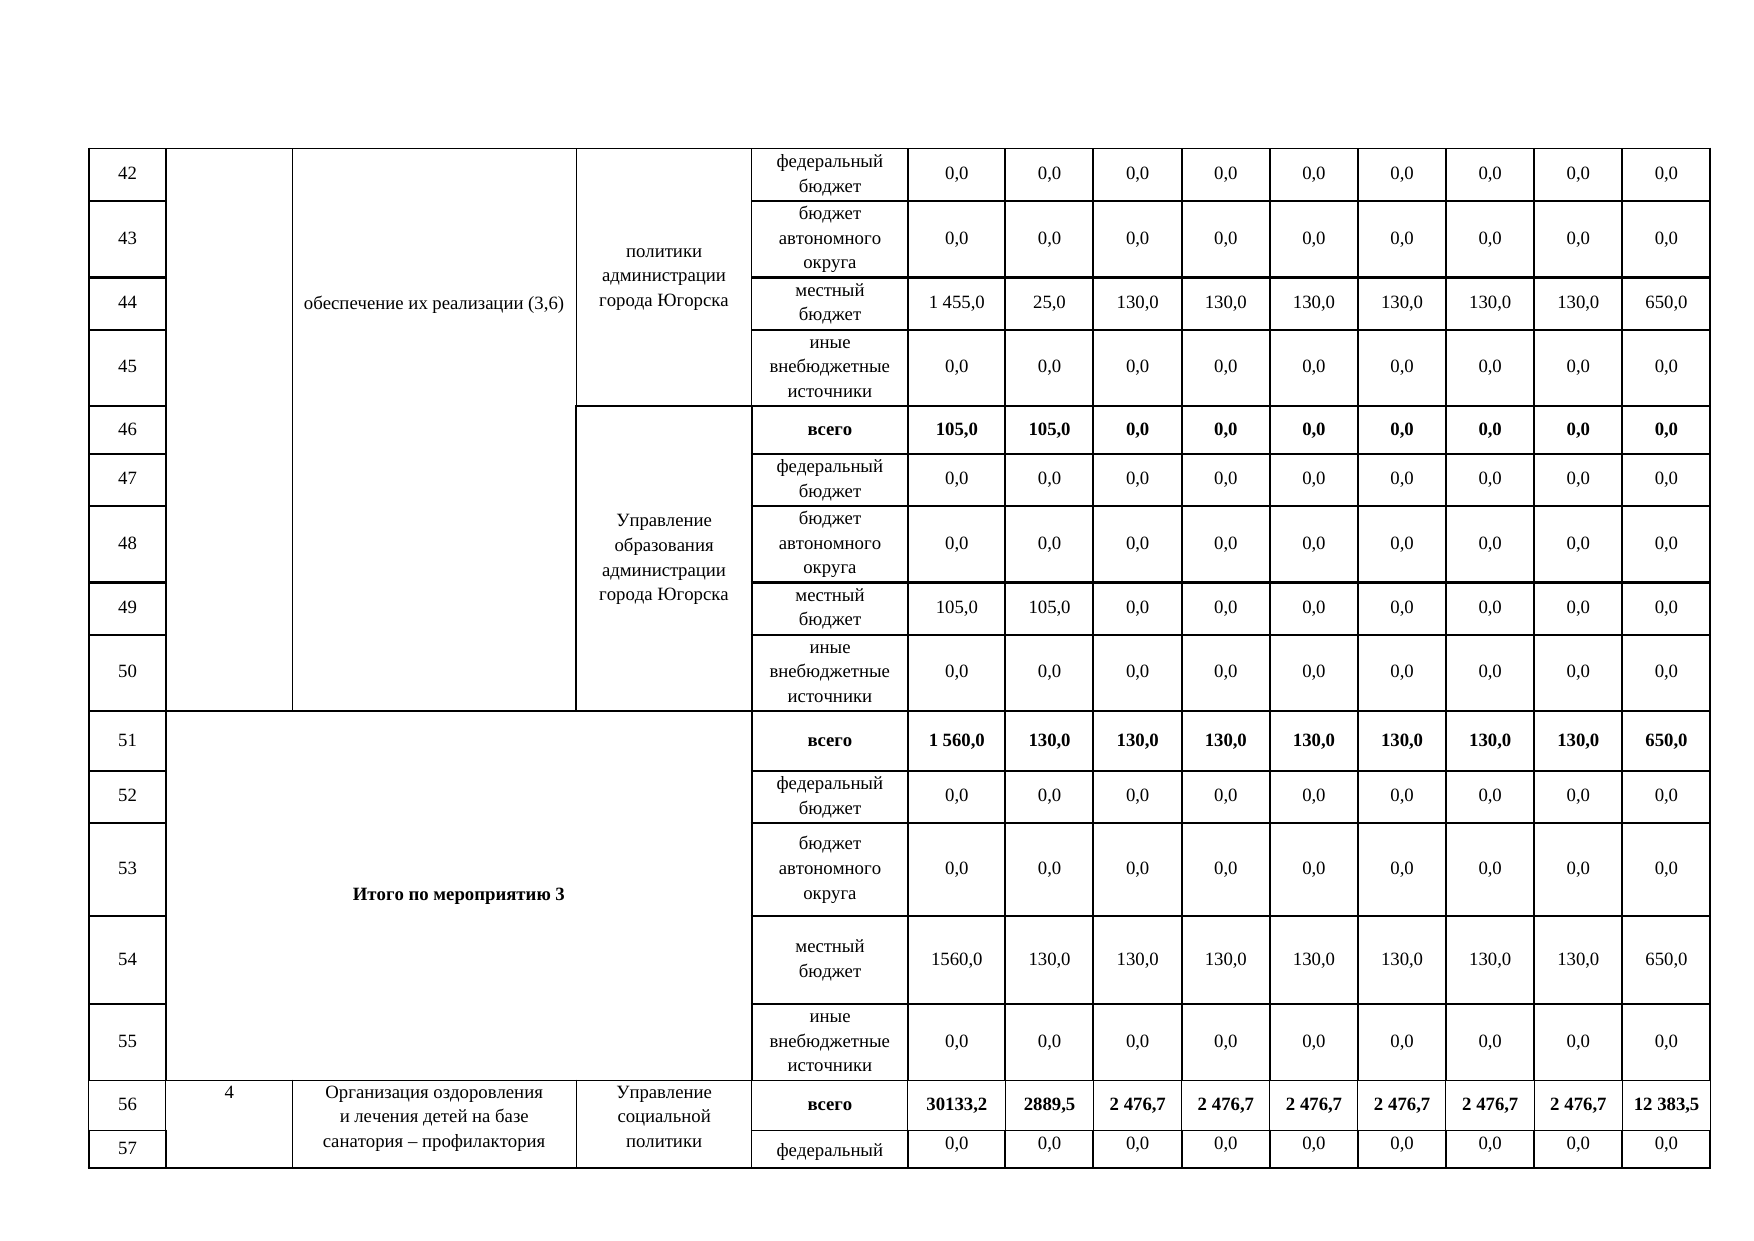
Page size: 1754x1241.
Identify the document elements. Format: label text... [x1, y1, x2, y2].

table_cell 130,0 [1271, 712, 1357, 770]
table_cell 51 [90, 712, 165, 770]
table_cell 0,0 [909, 1005, 1004, 1079]
table_cell 0,0 [909, 636, 1004, 710]
table_cell местный бюджет [752, 279, 907, 328]
table_cell 0,0 [1271, 584, 1357, 633]
table_cell всего [753, 407, 907, 453]
table_cell 45 [90, 331, 165, 405]
table_cell 0,0 [1359, 407, 1445, 453]
table_cell 30133,2 [908, 1081, 1005, 1129]
table_cell 0,0 [1094, 1005, 1181, 1079]
table_cell 0,0 [1359, 149, 1445, 200]
table_cell 54 [90, 917, 165, 1003]
table_cell 0,0 [1094, 331, 1181, 405]
table_cell Управление социальной политики администрации города Югорска [577, 1081, 751, 1167]
table_cell 130,0 [1447, 712, 1533, 770]
table_cell 0,0 [1535, 636, 1621, 710]
table_cell 0,0 [1006, 202, 1092, 276]
table_cell 130,0 [1183, 712, 1269, 770]
table_cell 3 [167, 149, 292, 710]
table_cell 0,0 [909, 824, 1004, 915]
table_cell 0,0 [1623, 772, 1709, 822]
table_cell 0,0 [1271, 1131, 1357, 1167]
table_cell 0,0 [1183, 824, 1269, 915]
table_cell 105,0 [909, 407, 1004, 453]
table_cell 0,0 [1183, 636, 1269, 710]
table_cell 0,0 [1623, 1131, 1709, 1167]
table_cell 0,0 [1271, 824, 1357, 915]
table_cell 0,0 [1359, 584, 1445, 633]
table_cell 0,0 [1183, 772, 1269, 822]
table_cell 0,0 [1359, 824, 1445, 915]
table_cell местный бюджет [753, 584, 907, 633]
table_cell 0,0 [1271, 1005, 1357, 1079]
table_cell 0,0 [1447, 1131, 1533, 1167]
table_cell 0,0 [1535, 455, 1621, 505]
table_cell 0,0 [1094, 772, 1181, 822]
table_cell 650,0 [1623, 917, 1709, 1003]
table_cell 4 [166, 1081, 292, 1167]
table_cell бюджет автономного округа [753, 507, 907, 581]
table_cell 0,0 [1447, 331, 1533, 405]
table_cell 0,0 [1359, 507, 1445, 581]
table_cell 0,0 [1447, 824, 1533, 915]
table_cell 650,0 [1623, 279, 1709, 328]
table_cell 130,0 [1535, 917, 1621, 1003]
table_cell 0,0 [1094, 1131, 1181, 1167]
table_cell 0,0 [1006, 1005, 1092, 1079]
table_cell 0,0 [1006, 507, 1092, 581]
table_cell 2 476,7 [1094, 1081, 1181, 1129]
table_cell 0,0 [1359, 1005, 1445, 1079]
table_cell 130,0 [1359, 917, 1445, 1003]
table_cell 0,0 [1623, 202, 1709, 276]
table_cell федеральный бюджет [752, 1131, 907, 1167]
table_cell иные внебюджетные источники [752, 331, 907, 405]
table_cell 130,0 [1094, 279, 1181, 328]
table_cell 0,0 [1535, 772, 1621, 822]
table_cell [293, 149, 576, 710]
table_cell 0,0 [1094, 507, 1181, 581]
table_cell 0,0 [1535, 1131, 1621, 1167]
table_cell 0,0 [1535, 584, 1621, 633]
table_cell 0,0 [1094, 455, 1181, 505]
table_cell 0,0 [1271, 636, 1357, 710]
table_cell 0,0 [1183, 507, 1269, 581]
table_cell 0,0 [1623, 636, 1709, 710]
table_cell 0,0 [1623, 331, 1709, 405]
table_cell 43 [90, 202, 165, 276]
table_cell 0,0 [909, 507, 1004, 581]
table_cell 0,0 [1447, 507, 1533, 581]
table_cell 0,0 [1359, 455, 1445, 505]
table_cell 0,0 [1183, 455, 1269, 505]
table_cell 0,0 [1359, 636, 1445, 710]
table_cell федеральный бюджет [752, 149, 907, 200]
table_cell 130,0 [1535, 712, 1621, 770]
table_cell 0,0 [1271, 507, 1357, 581]
table_cell 105,0 [1006, 407, 1092, 453]
table_cell 0,0 [1623, 824, 1709, 915]
table_cell 0,0 [1006, 824, 1092, 915]
table_cell 44 [90, 279, 165, 328]
table_cell Управление образования администрации города Югорска [577, 407, 751, 710]
table_cell 1 455,0 [909, 279, 1004, 328]
table_cell 0,0 [1006, 772, 1092, 822]
table_cell 0,0 [1535, 507, 1621, 581]
table_cell 0,0 [1183, 1131, 1269, 1167]
table_cell 0,0 [909, 455, 1004, 505]
table_cell федеральный бюджет [753, 455, 907, 505]
table_cell Итого по мероприятию 3 [167, 712, 751, 1079]
table_cell 48 [90, 507, 165, 581]
table_cell 0,0 [1623, 149, 1709, 200]
table_cell 0,0 [1535, 202, 1621, 276]
table_cell 105,0 [909, 584, 1004, 633]
table_cell всего [753, 712, 907, 770]
table_cell 52 [90, 772, 165, 822]
table_cell 2 476,7 [1535, 1081, 1622, 1129]
table_cell 0,0 [1094, 824, 1181, 915]
table_cell 56 [89, 1081, 165, 1129]
table_cell 0,0 [1183, 584, 1269, 633]
table_cell 0,0 [1447, 584, 1533, 633]
table_cell 130,0 [1183, 279, 1269, 328]
table_cell 130,0 [1535, 279, 1621, 328]
table_cell 0,0 [1447, 202, 1533, 276]
table_cell 0,0 [1359, 202, 1445, 276]
table_cell 0,0 [1359, 772, 1445, 822]
table_cell 1 560,0 [909, 712, 1004, 770]
table_cell 130,0 [1006, 917, 1092, 1003]
table_cell 0,0 [1535, 149, 1621, 200]
table_cell 130,0 [1359, 712, 1445, 770]
table_cell 130,0 [1094, 917, 1181, 1003]
table_cell 0,0 [1183, 407, 1269, 453]
table_cell 0,0 [1623, 455, 1709, 505]
table_cell 0,0 [1183, 331, 1269, 405]
table_cell 0,0 [1535, 407, 1621, 453]
table_cell 12 383,5 [1623, 1081, 1710, 1129]
table_cell 2 476,7 [1182, 1081, 1269, 1129]
table_cell 0,0 [909, 772, 1004, 822]
table_cell всего [752, 1081, 907, 1129]
table_cell иные внебюджетные источники [753, 636, 907, 710]
table_cell 46 [90, 407, 165, 453]
table_cell 0,0 [1094, 407, 1181, 453]
table_cell 0,0 [1183, 149, 1269, 200]
table_cell 0,0 [1447, 455, 1533, 505]
table_cell 2889,5 [1006, 1081, 1093, 1129]
table_cell 0,0 [1006, 149, 1092, 200]
table_cell 0,0 [1359, 1131, 1445, 1167]
table_cell 0,0 [1094, 636, 1181, 710]
table_cell 0,0 [1623, 584, 1709, 633]
table_cell иные внебюджетные источники [753, 1005, 907, 1079]
table_cell 130,0 [1271, 279, 1357, 328]
table_cell 0,0 [1183, 1005, 1269, 1079]
table_cell 0,0 [1094, 202, 1181, 276]
table_cell 130,0 [1183, 917, 1269, 1003]
table_cell 0,0 [1006, 636, 1092, 710]
table_cell 130,0 [1271, 917, 1357, 1003]
table_cell 0,0 [1535, 824, 1621, 915]
table_cell 25,0 [1006, 279, 1092, 328]
table_cell 105,0 [1006, 584, 1092, 633]
table_cell 0,0 [909, 331, 1004, 405]
table_cell 0,0 [1535, 331, 1621, 405]
table_cell 0,0 [909, 149, 1004, 200]
table_cell 50 [90, 636, 165, 710]
table_cell 0,0 [1535, 1005, 1621, 1079]
table_cell 0,0 [1271, 407, 1357, 453]
table_cell 130,0 [1094, 712, 1181, 770]
table_cell 0,0 [1183, 202, 1269, 276]
table_cell 130,0 [1447, 279, 1533, 328]
table_cell 0,0 [1271, 772, 1357, 822]
table_cell 47 [90, 455, 165, 505]
table_cell 2 476,7 [1446, 1081, 1534, 1129]
table_cell 53 [90, 824, 165, 915]
table_cell 0,0 [1359, 331, 1445, 405]
table_cell бюджет автономного округа [752, 202, 907, 276]
table_cell 0,0 [1447, 407, 1533, 453]
table_cell 0,0 [909, 1131, 1004, 1167]
table_cell 57 [90, 1131, 165, 1167]
table_cell Организация оздоровления и лечения детей на базе санатория – профилактория общества с ограниченной ответственностью «Газпром трансгаз Югорск» (4,6,7) [293, 1081, 576, 1167]
table_cell 0,0 [1447, 1005, 1533, 1079]
table_cell 0,0 [1271, 455, 1357, 505]
table_cell 2 476,7 [1358, 1081, 1445, 1129]
table_cell 0,0 [1447, 636, 1533, 710]
table_cell 55 [90, 1005, 165, 1079]
table_cell федеральный бюджет [753, 772, 907, 822]
table_cell 0,0 [909, 202, 1004, 276]
table_cell 0,0 [1006, 1131, 1092, 1167]
table_cell 130,0 [1006, 712, 1092, 770]
table_cell 0,0 [1271, 331, 1357, 405]
table_cell 49 [90, 584, 165, 633]
table_cell 130,0 [1447, 917, 1533, 1003]
table_cell бюджет автономного округа [753, 824, 907, 915]
table_cell 1560,0 [909, 917, 1004, 1003]
table_cell 0,0 [1094, 584, 1181, 633]
table_cell 0,0 [1623, 1005, 1709, 1079]
table_cell 0,0 [1623, 407, 1709, 453]
table_cell 0,0 [1271, 149, 1357, 200]
table_cell 130,0 [1359, 279, 1445, 328]
table_cell 42 [90, 149, 165, 200]
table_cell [577, 149, 751, 405]
table_cell 0,0 [1094, 149, 1181, 200]
table_cell 0,0 [1447, 149, 1533, 200]
table_cell местный бюджет [753, 917, 907, 1003]
table_cell 0,0 [1006, 455, 1092, 505]
table_cell 0,0 [1271, 202, 1357, 276]
table_cell 0,0 [1623, 507, 1709, 581]
table_cell 0,0 [1447, 772, 1533, 822]
table_cell 2 476,7 [1270, 1081, 1357, 1129]
table_cell 650,0 [1623, 712, 1709, 770]
table_cell 0,0 [1006, 331, 1092, 405]
